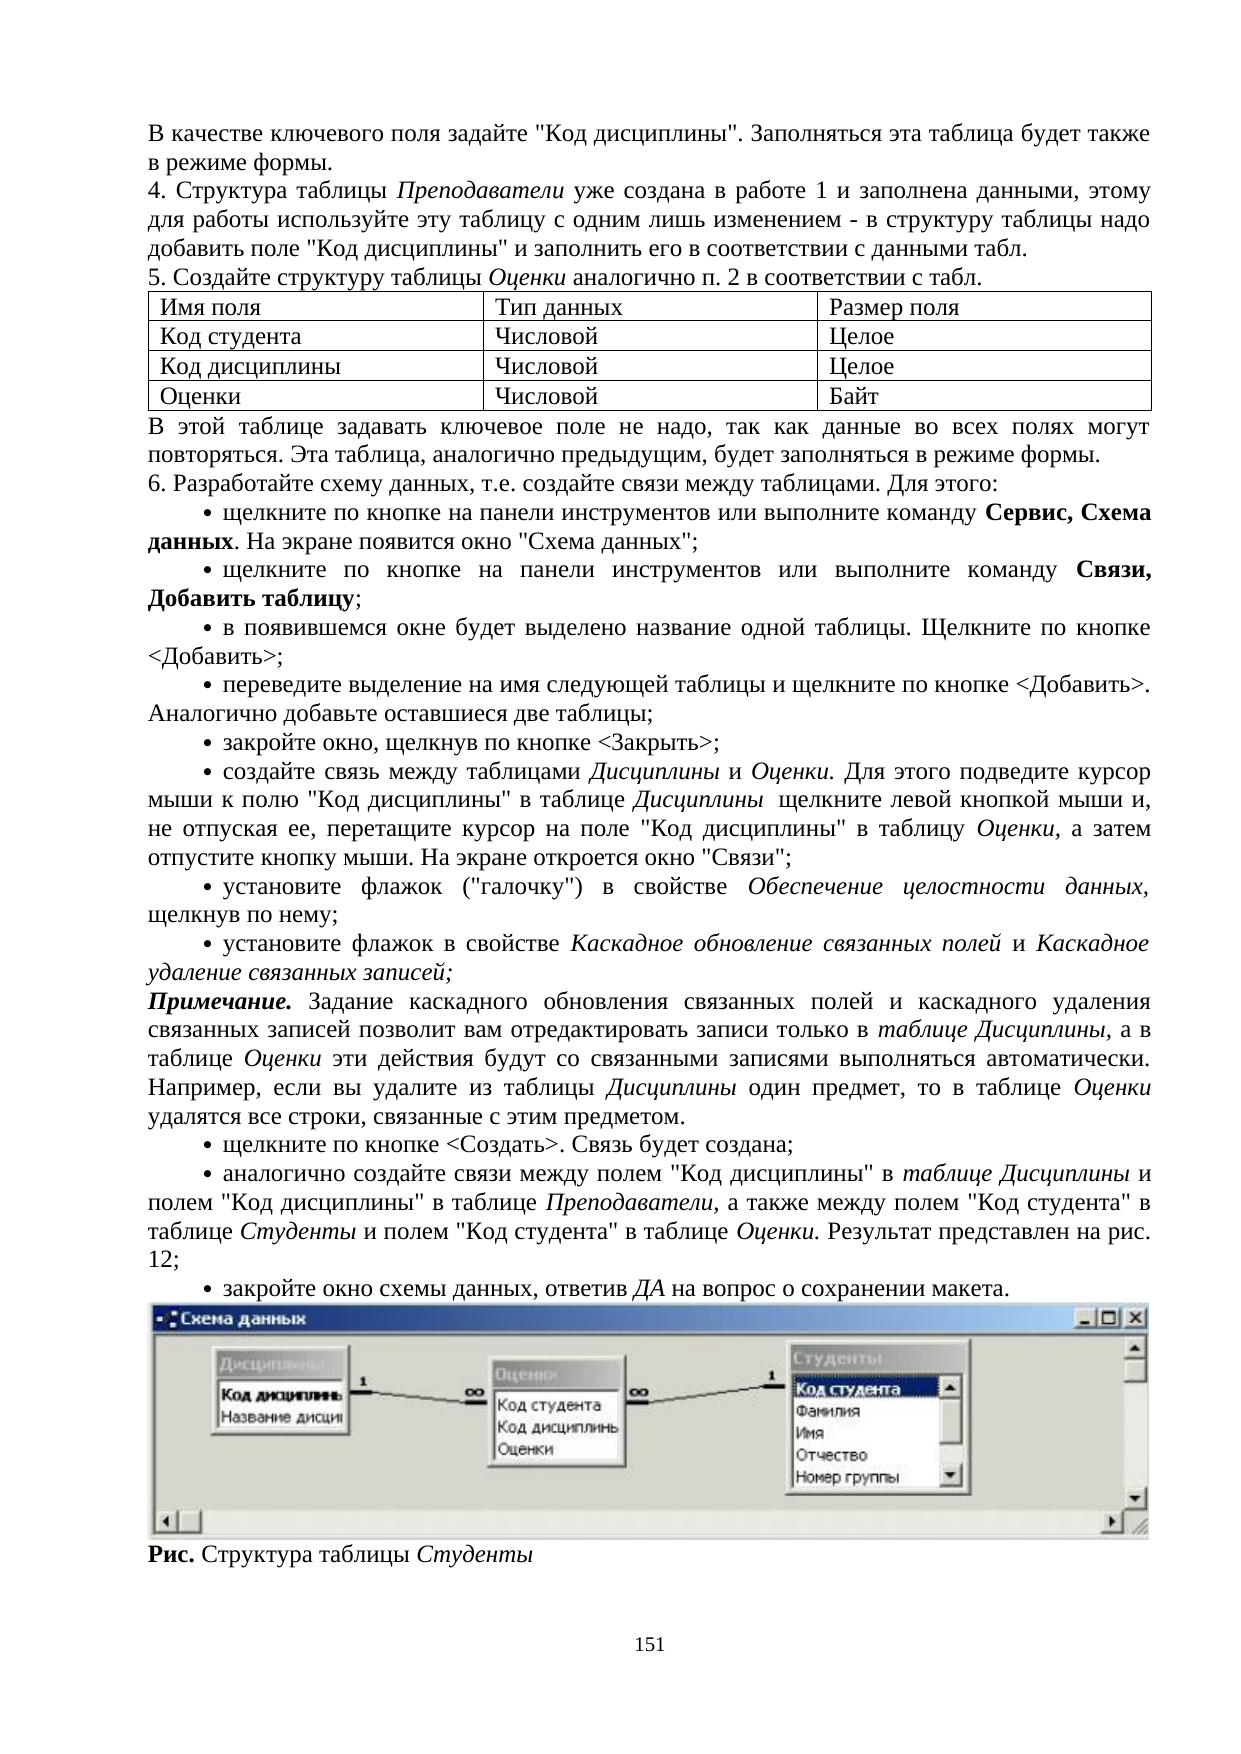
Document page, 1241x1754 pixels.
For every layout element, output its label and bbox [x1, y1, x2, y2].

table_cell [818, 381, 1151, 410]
picture [147, 1302, 1149, 1540]
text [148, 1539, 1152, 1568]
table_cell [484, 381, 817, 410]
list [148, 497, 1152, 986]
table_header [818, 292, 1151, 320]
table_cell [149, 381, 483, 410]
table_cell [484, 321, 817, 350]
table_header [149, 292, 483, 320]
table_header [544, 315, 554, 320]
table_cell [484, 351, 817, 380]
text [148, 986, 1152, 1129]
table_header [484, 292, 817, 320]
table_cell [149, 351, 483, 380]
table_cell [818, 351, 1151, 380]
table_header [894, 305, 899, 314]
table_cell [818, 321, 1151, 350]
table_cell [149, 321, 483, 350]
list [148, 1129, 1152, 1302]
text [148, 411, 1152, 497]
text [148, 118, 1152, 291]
